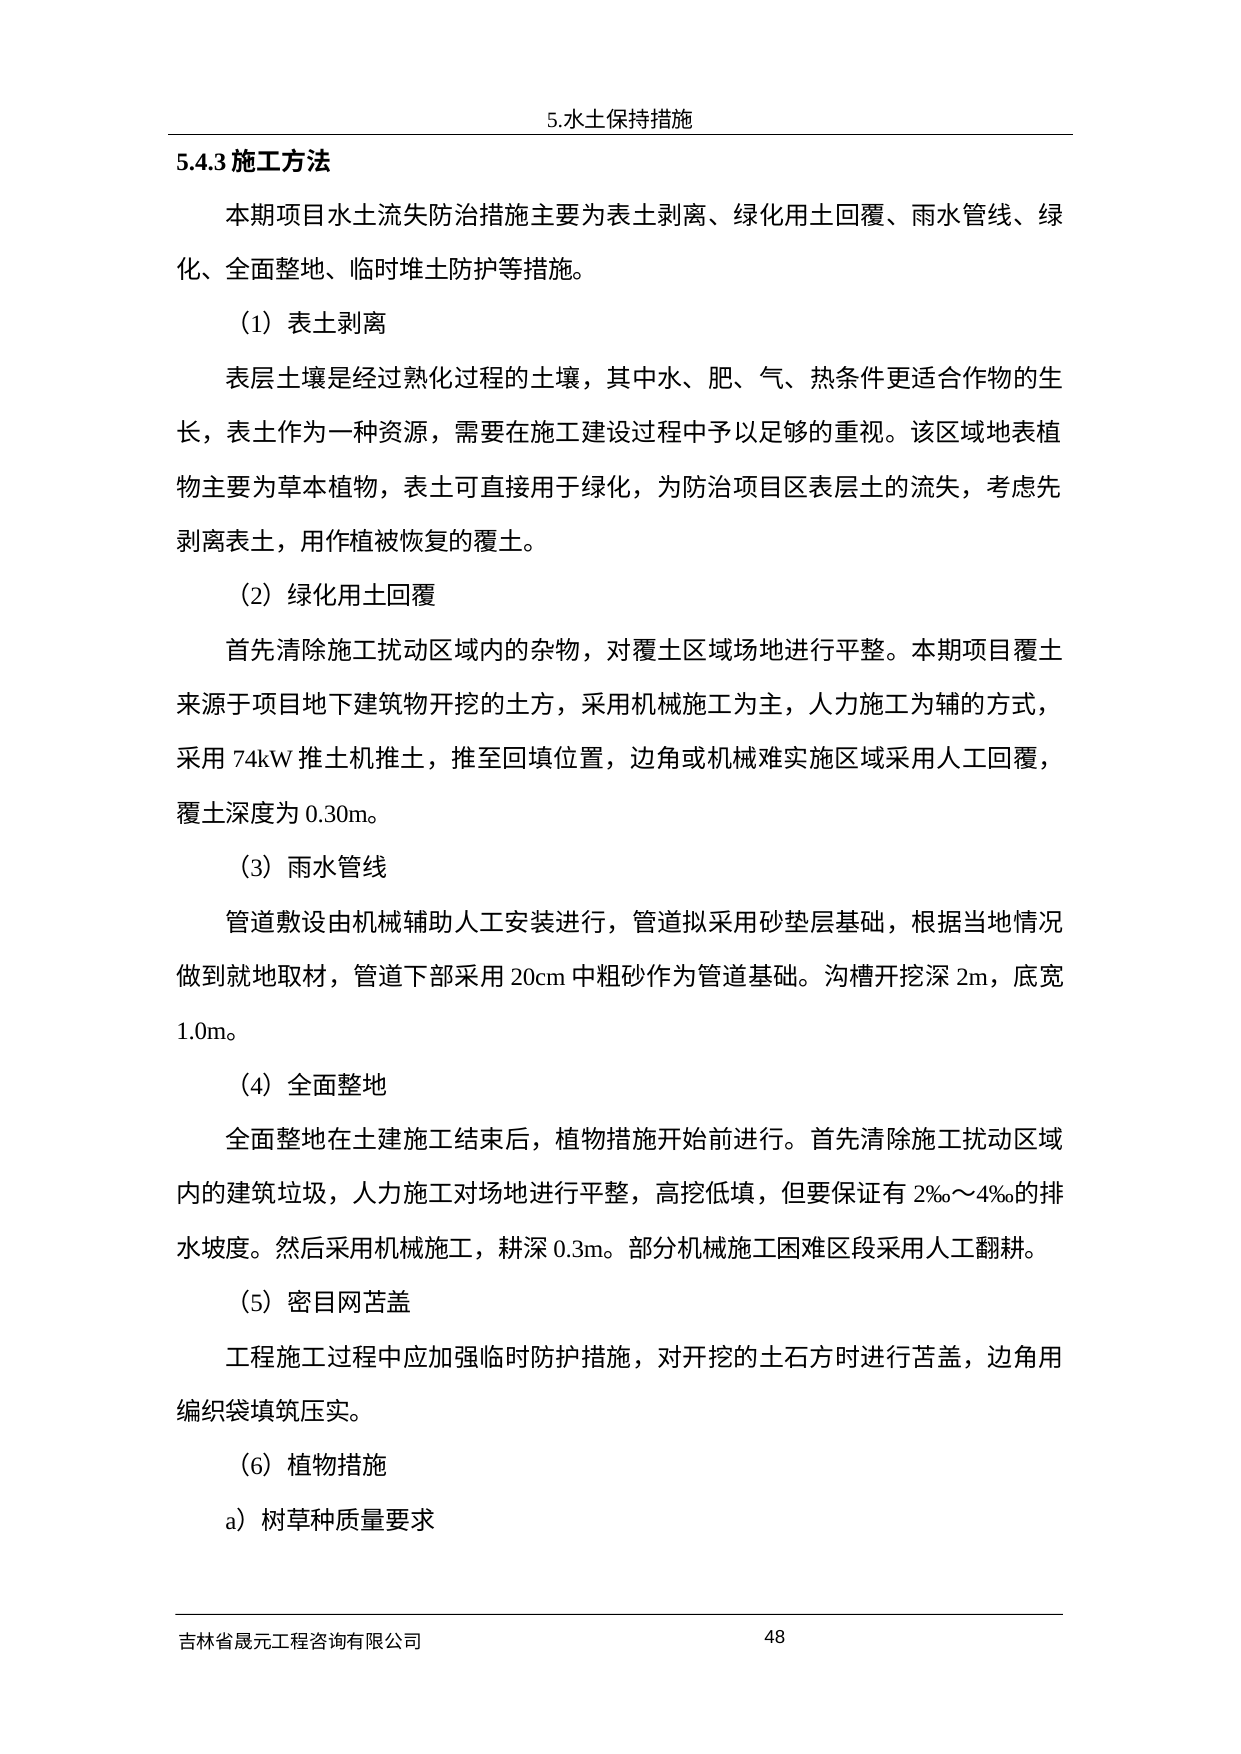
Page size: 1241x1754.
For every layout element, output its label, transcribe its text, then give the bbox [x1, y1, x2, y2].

text 管道敷设由机械辅助人工安装进行，管道拟采用砂垫层基础，根据当地情况做到就地取材，管道下部采用20cm中粗砂作为管道基础。沟槽开挖深2m，底宽1.0m。 [176, 902, 1064, 1047]
text 全面整地在土建施工结束后，植物措施开始前进行。首先清除施工扰动区域内的建筑垃圾，人力施工对场地进行平整，高挖低填，但要保证有2‰～4‰的排水坡度。然后采用机械施工，耕深0.3m。部分机械施工困难区段采用人工翻耕。 [176, 1119, 1064, 1264]
text （1）表土剥离 [176, 304, 1064, 340]
text a）树草种质量要求 [176, 1500, 1064, 1536]
text 本期项目水土流失防治措施主要为表土剥离、绿化用土回覆、雨水管线、绿化、全面整地、临时堆土防护等措施。 [176, 195, 1064, 286]
subtitle 5.4.3施工方法 [176, 144, 1064, 178]
text 首先清除施工扰动区域内的杂物，对覆土区域场地进行平整。本期项目覆土来源于项目地下建筑物开挖的土方，采用机械施工为主，人力施工为辅的方式，采用74kW推土机推土，推至回填位置，边角或机械难实施区域采用人工回覆，覆土深度为0.30m。 [176, 630, 1064, 829]
text （4）全面整地 [176, 1065, 1064, 1101]
text 表层土壤是经过熟化过程的土壤，其中水、肥、气、热条件更适合作物的生长，表土作为一种资源，需要在施工建设过程中予以足够的重视。该区域地表植物主要为草本植物，表土可直接用于绿化，为防治项目区表层土的流失，考虑先剥离表土，用作植被恢复的覆土。 [176, 358, 1064, 558]
text （5）密目网苫盖 [176, 1283, 1064, 1319]
text 工程施工过程中应加强临时防护措施，对开挖的土石方时进行苫盖，边角用编织袋填筑压实。 [176, 1337, 1064, 1428]
text （3）雨水管线 [176, 848, 1064, 884]
text （2）绿化用土回覆 [176, 576, 1064, 612]
text （6）植物措施 [176, 1446, 1064, 1482]
